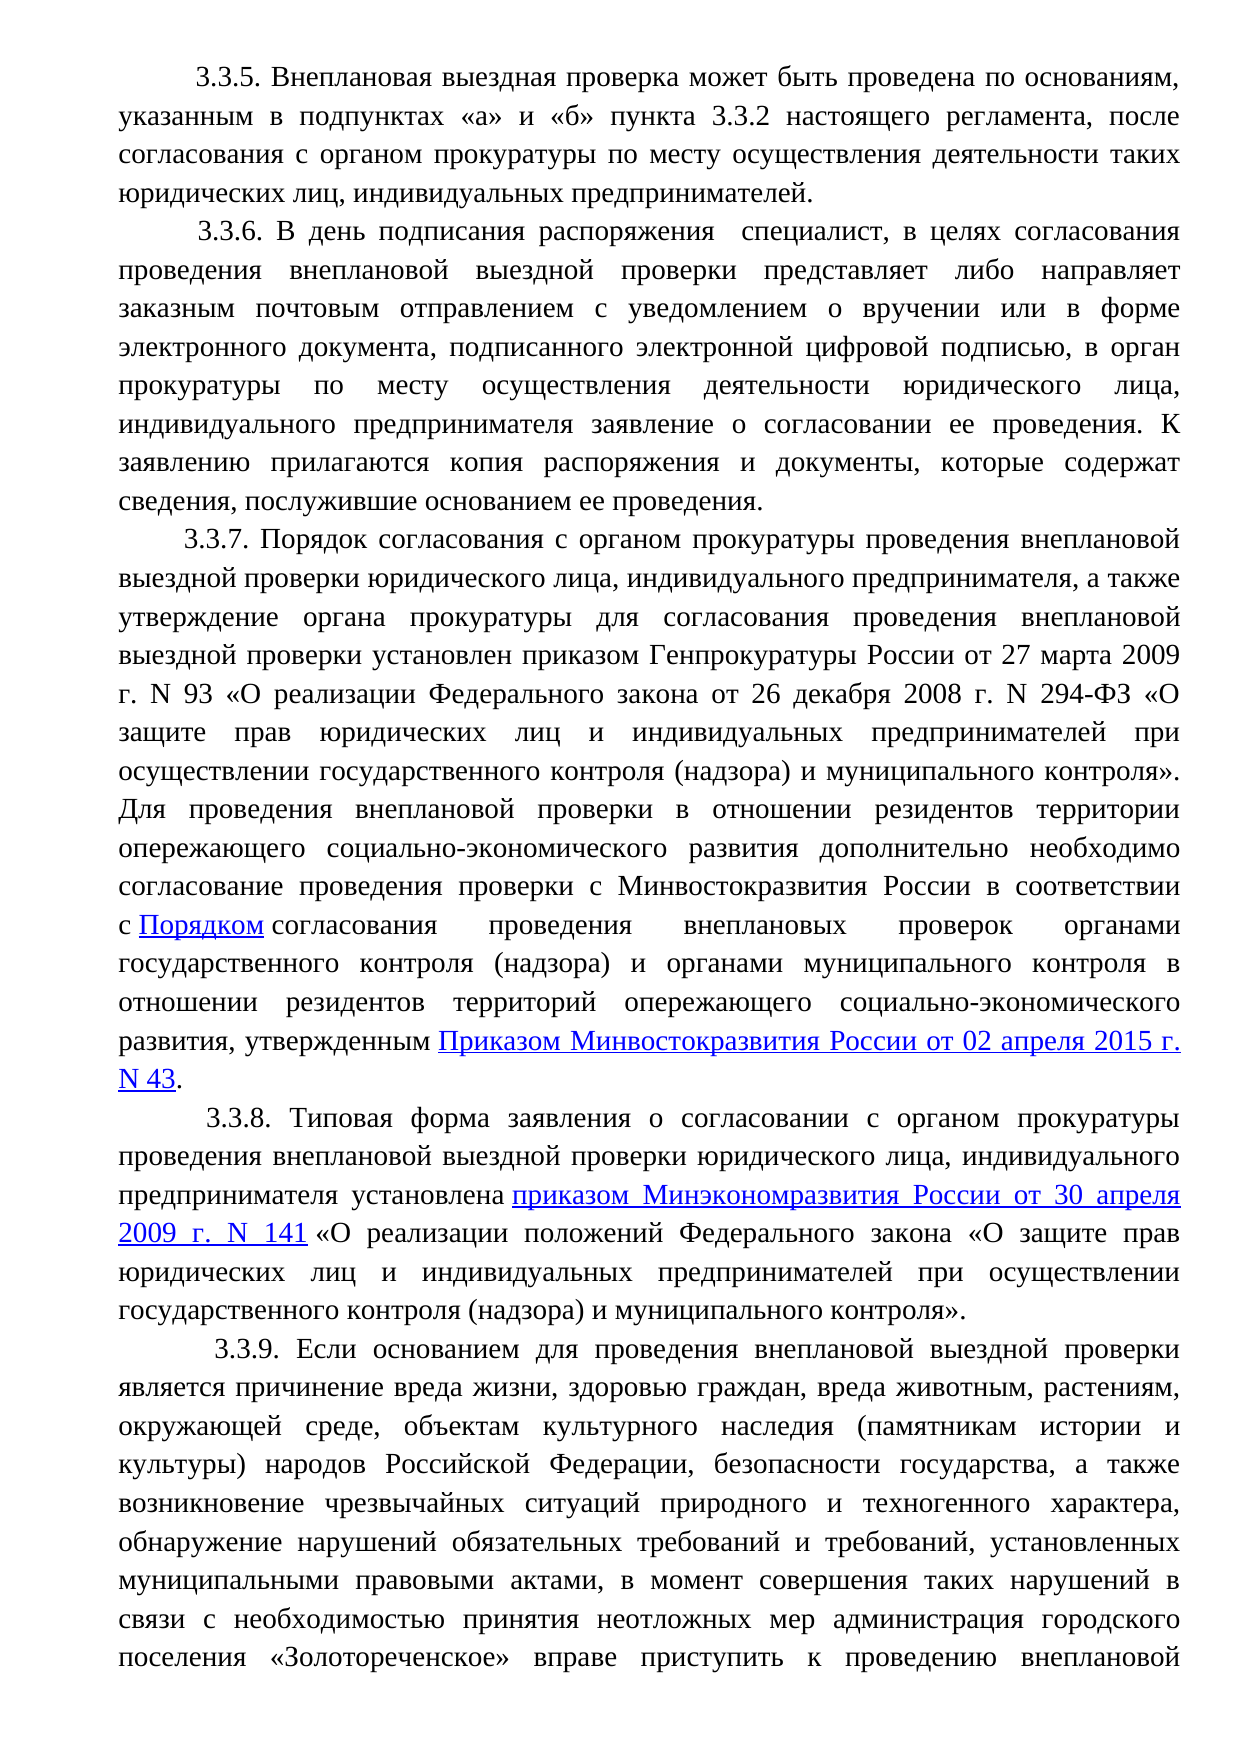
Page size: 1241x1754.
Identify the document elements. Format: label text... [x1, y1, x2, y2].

text 3.3.6. В день подписания распоряжения специалист, в целях согласования проведения внеплановой выездной проверки представляет либо направляет заказным почтовым отправлением с уведомлением о вручении или в форме электронного документа, подписанного электронной цифровой подписью, в орган прокуратуры по месту осуществления деятельности юридического лица, индивидуального предпринимателя заявление о согласовании ее проведения. К заявлению прилагаются копия распоряжения и документы, которые содержат сведения, послужившие основанием ее проведения. [118, 213, 1181, 517]
text 3.3.5. Внеплановая выездная проверка может быть проведена по основаниям, указанным в подпунктах «а» и «б» пункта 3.3.2 настоящего регламента, после согласования с органом прокуратуры по месту осуществления деятельности таких юридических лиц, индивидуальных предпринимателей. [118, 59, 1181, 208]
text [118, 1331, 1181, 1673]
text 3.3.8. Типовая форма заявления о согласовании с органом прокуратуры проведения внеплановой выездной проверки юридического лица, индивидуального предпринимателя установлена приказом Минэкономразвития России от 30 апреля 2009 г. N 141 «О реализации положений Федерального закона «О защите прав юридических лиц и индивидуальных предпринимателей при осуществлении государственного контроля (надзора) и муниципального контроля». [118, 1100, 1181, 1326]
text 3.3.7. Порядок согласования с органом прокуратуры проведения внеплановой выездной проверки юридического лица, индивидуального предпринимателя, а также утверждение органа прокуратуры для согласования проведения внеплановой выездной проверки установлен приказом Генпрокуратуры России от 27 марта 2009 г. N 93 «О реализации Федерального закона от 26 декабря 2008 г. N 294-ФЗ «О защите прав юридических лиц и индивидуальных предпринимателей при осуществлении государственного контроля (надзора) и муниципального контроля». Для проведения внеплановой проверки в отношении резидентов территории опережающего социально-экономического развития дополнительно необходимо согласование проведения проверки с Минвостокразвития России в соответствии с Порядком согласования проведения внеплановых проверок органами государственного контроля (надзора) и органами муниципального контроля в отношении резидентов территорий опережающего социально-экономического развития, утвержденным Приказом Минвостокразвития России от 02 апреля 2015 г. N 43. [118, 522, 1181, 1095]
